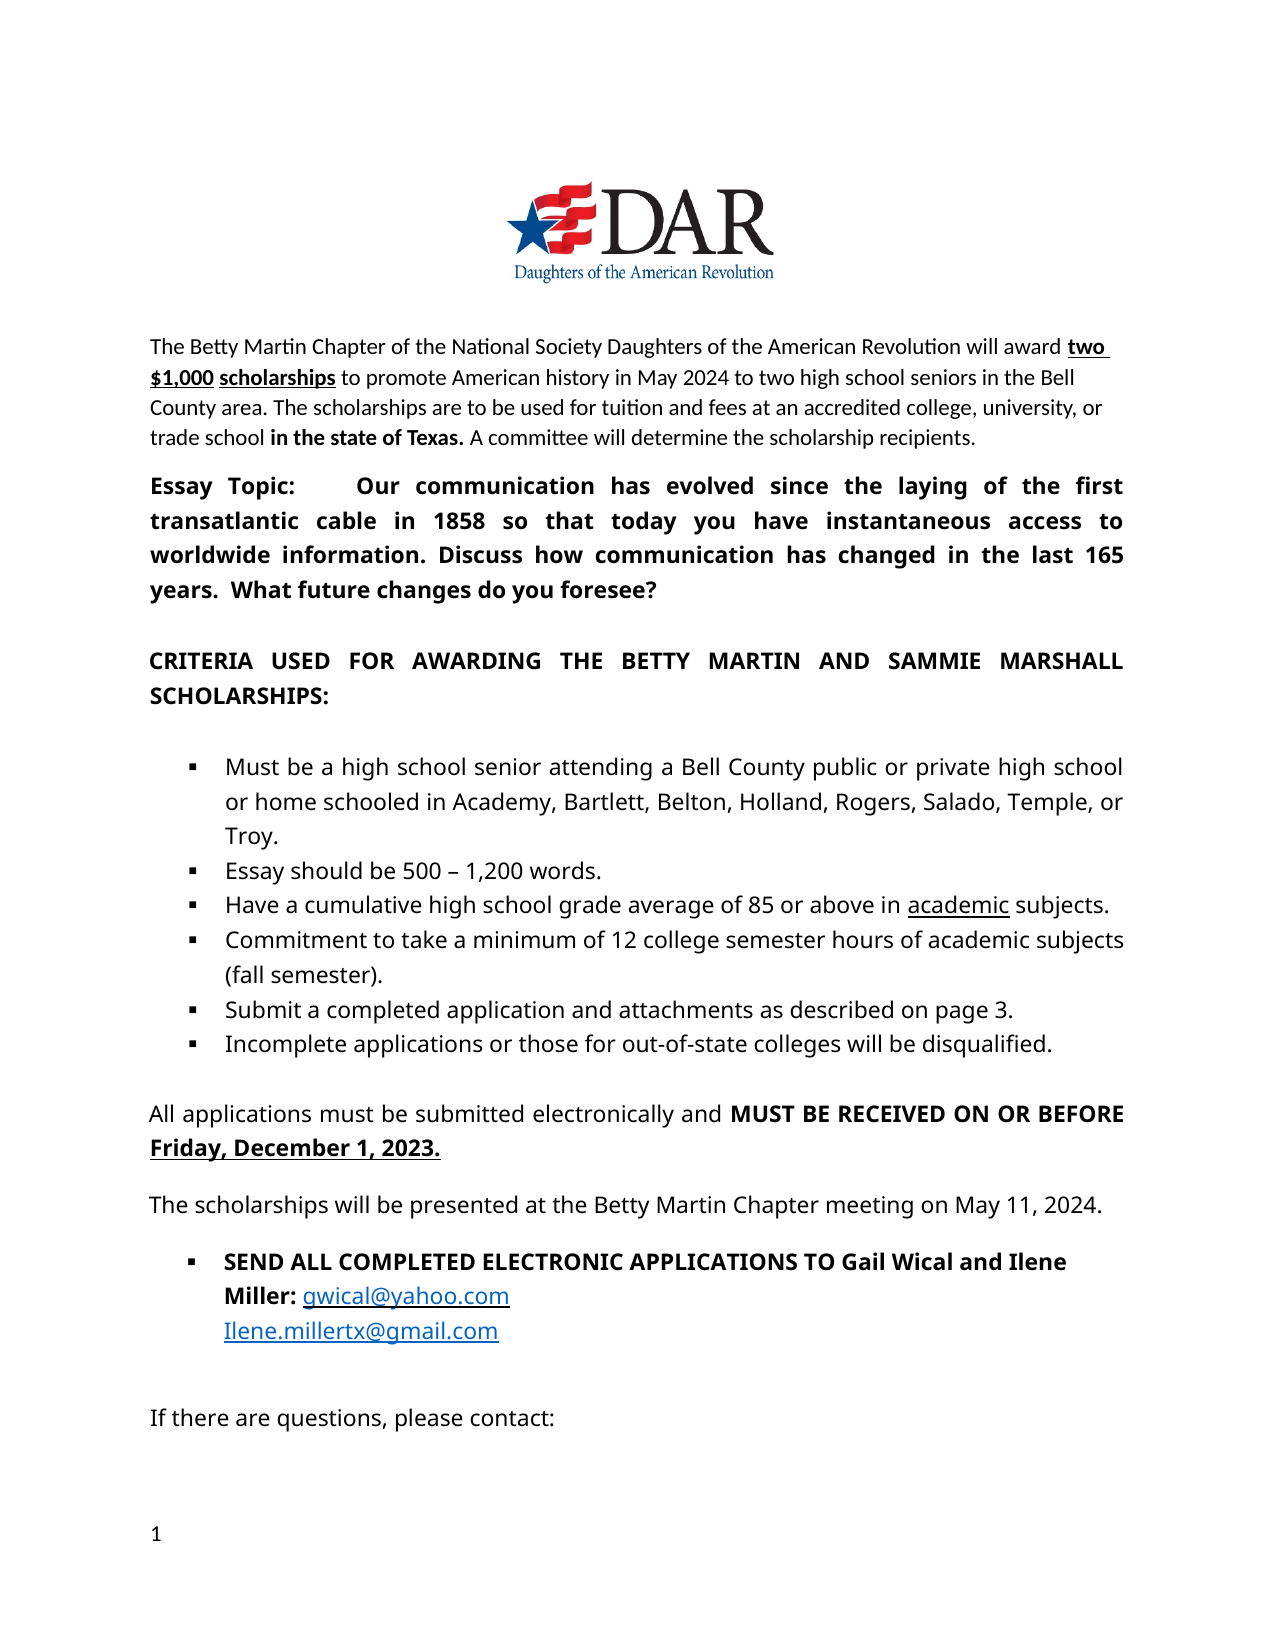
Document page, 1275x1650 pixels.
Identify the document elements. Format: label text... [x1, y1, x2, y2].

list SEND ALL COMPLETED ELECTRONIC APPLICATIONS TO Gail Wical and Ilene Miller: gwical@yahoo.com [186, 1245, 1125, 1311]
text Essay Topic: Our communication has evolved since the laying of the first transatlantic cable in 1858 so that today you have instantaneous access to worldwide information. Discuss how communication has changed in the last 165 years. What future changes do you foresee? [150, 470, 1125, 605]
list Essay should be 500 – 1,200 words. [187, 855, 1125, 886]
picture [497, 150, 778, 314]
list Submit a completed application and attachments as described on page 3. [187, 993, 1125, 1025]
list Commitment to take a minimum of 12 college semester hours of academic subjects (fall semester). [187, 924, 1125, 990]
text If there are questions, please contact: [150, 1402, 1125, 1434]
text The Betty Martin Chapter of the National Society Daughters of the American Revolution will award two $1,000 scholarships to promote American history in May 2024 to two high school seniors in the Bell County area. The scholarships are to be used for tuition and fees at an accredited college, university, or trade school in the state of Texas. A committee will determine the scholarship recipients. [150, 332, 1125, 451]
text Ilene.millertx@gmail.com [223, 1315, 1125, 1346]
list Incomplete applications or those for out-of-state colleges will be disqualified. [187, 1028, 1125, 1059]
text The scholarships will be presented at the Betty Martin Chapter meeting on May 11, 2024. [148, 1189, 1125, 1220]
text All applications must be submitted electronically and MUST BE RECEIVED ON OR BEFORE Friday, December 1, 2023. [148, 1098, 1125, 1163]
list Have a cumulative high school grade average of 85 or above in academic subjects. [187, 889, 1125, 921]
list Must be a high school senior attending a Bell County public or private high school or home schooled in Academy, Bartlett, Belton, Holland, Rogers, Salado, Temple, or Troy. [187, 751, 1125, 851]
text CRITERIA USED FOR AWARDING THE BETTY MARTIN AND SAMMIE MARSHALL SCHOLARSHIPS: [148, 645, 1125, 711]
